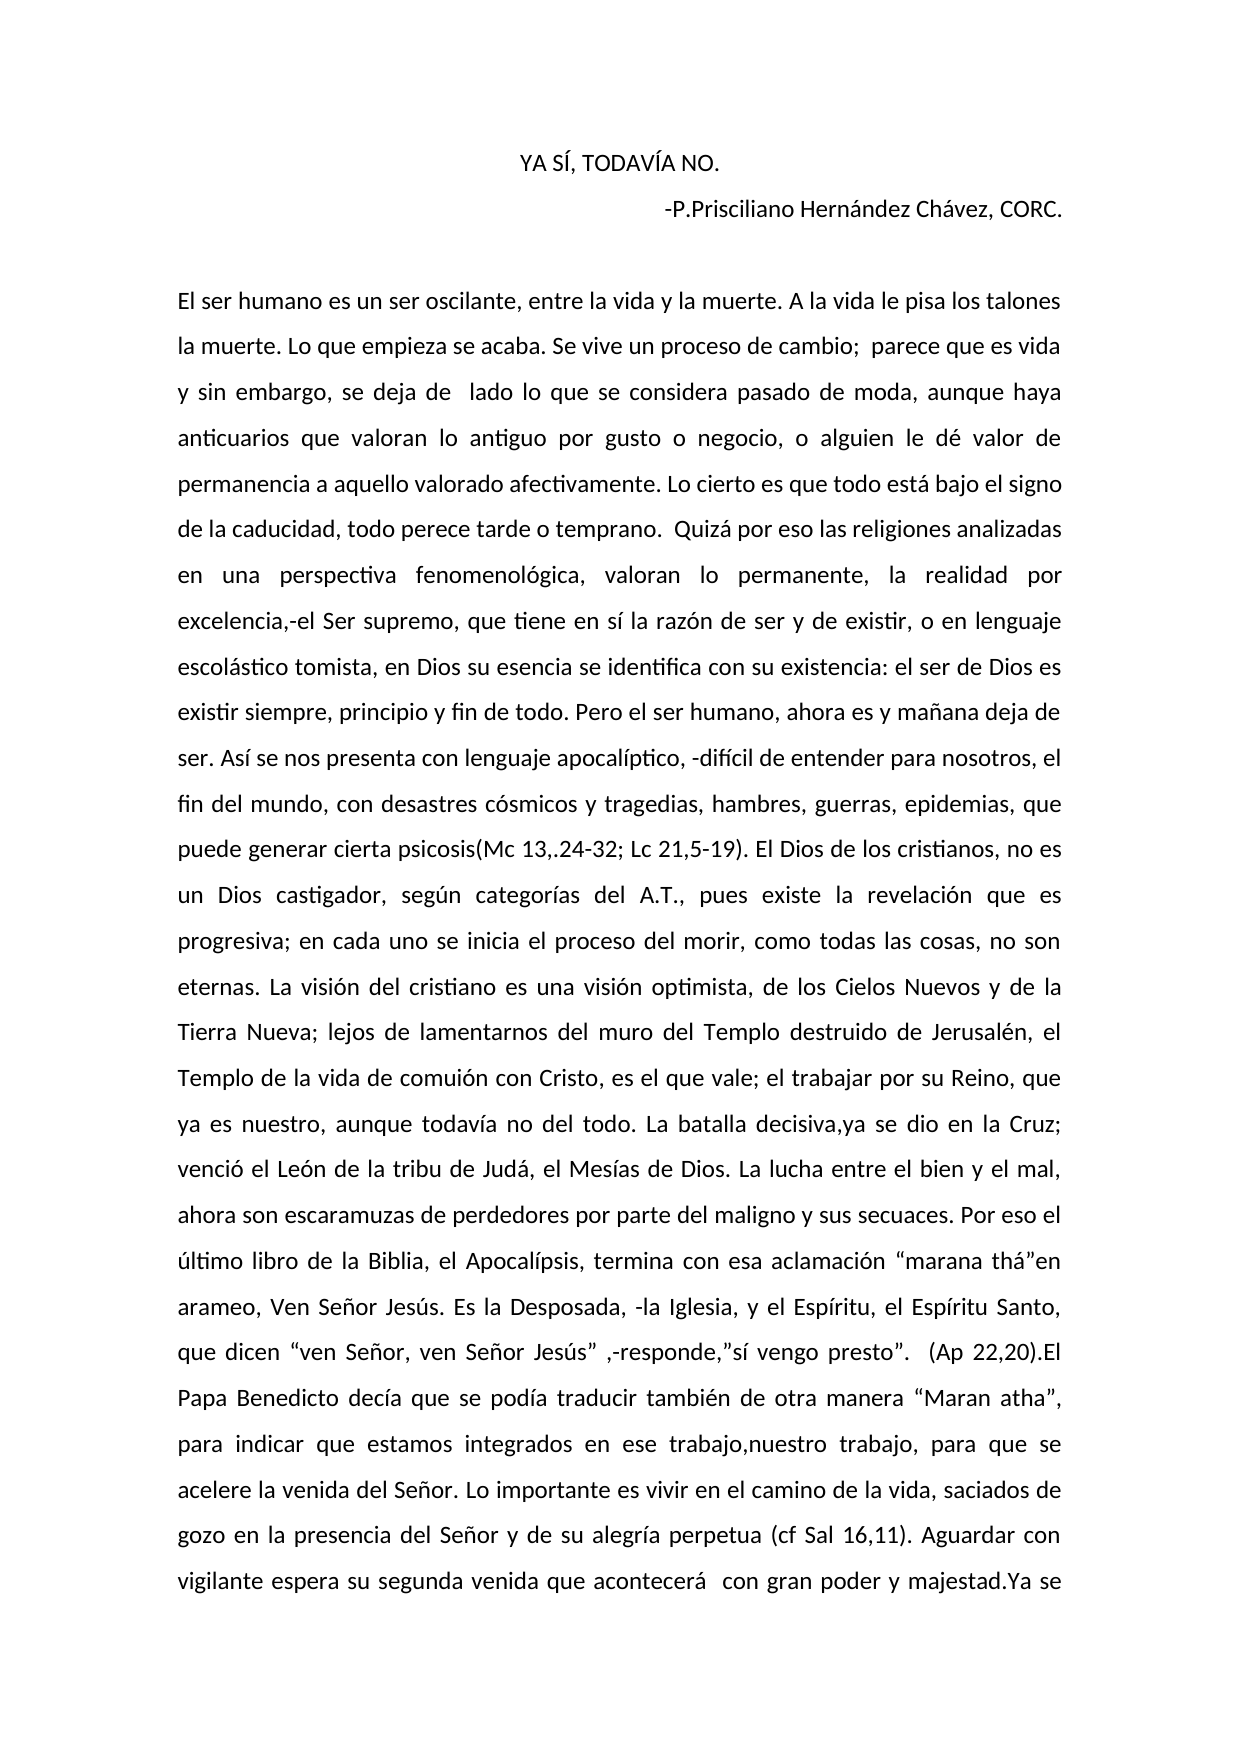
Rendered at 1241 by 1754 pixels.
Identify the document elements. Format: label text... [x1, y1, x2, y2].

text -P.Prisciliano Hernández Chávez, CORC. [177, 193, 1063, 224]
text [177, 285, 1063, 1596]
text YA SÍ, TODAVÍA NO. [177, 148, 1063, 178]
